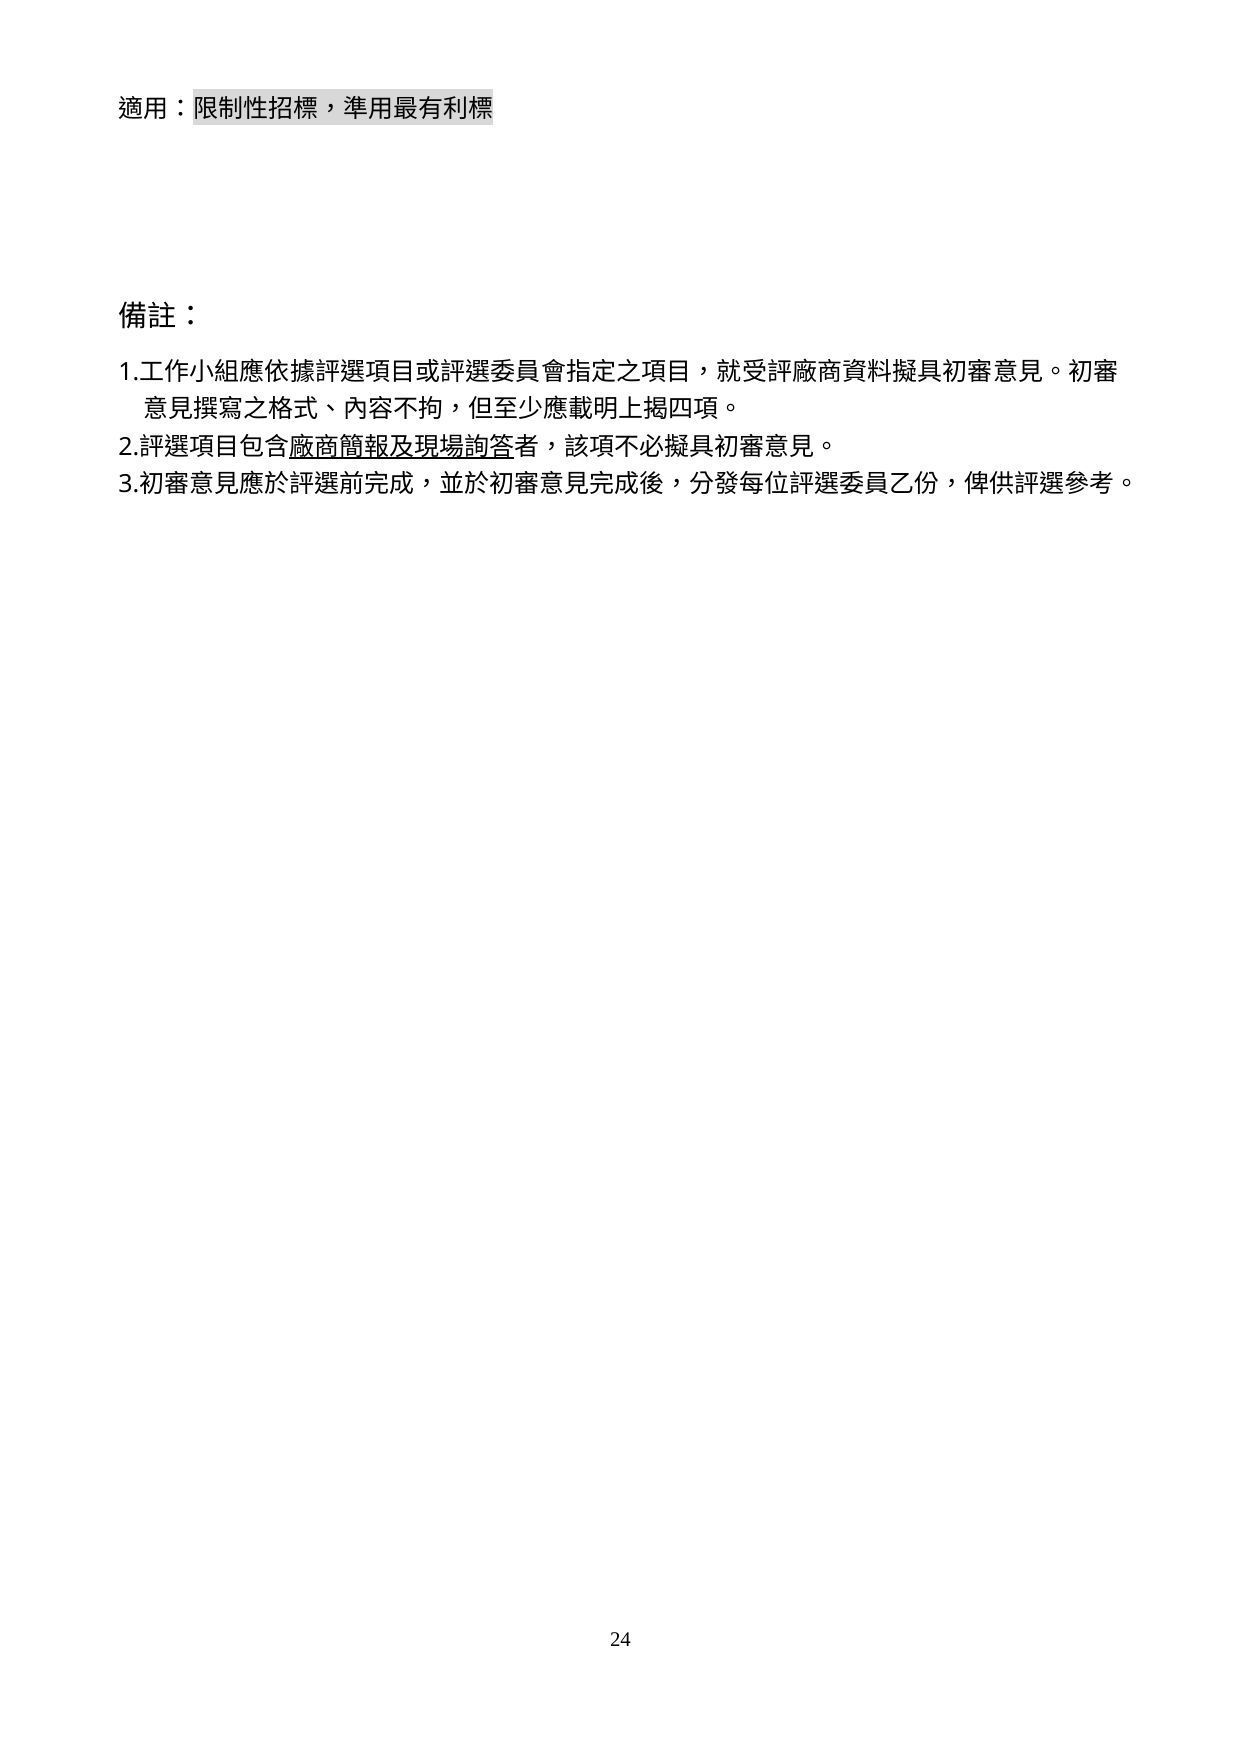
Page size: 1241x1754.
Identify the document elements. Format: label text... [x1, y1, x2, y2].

text 1.工作小組應依據評選項目或評選委員會指定之項目，就受評廠商資料擬具初審意見。初審 意見撰寫之格式、內容不拘，但至少應載明上揭四項。 [118, 351, 1122, 426]
text 備註： [118, 276, 1122, 351]
text 2.評選項目包含廠商簡報及現場詢答者，該項不必擬具初審意見。 [118, 426, 1122, 463]
text 3.初審意見應於評選前完成，並於初審意見完成後，分發每位評選委員乙份，俾供評選參考。 [118, 463, 1122, 501]
